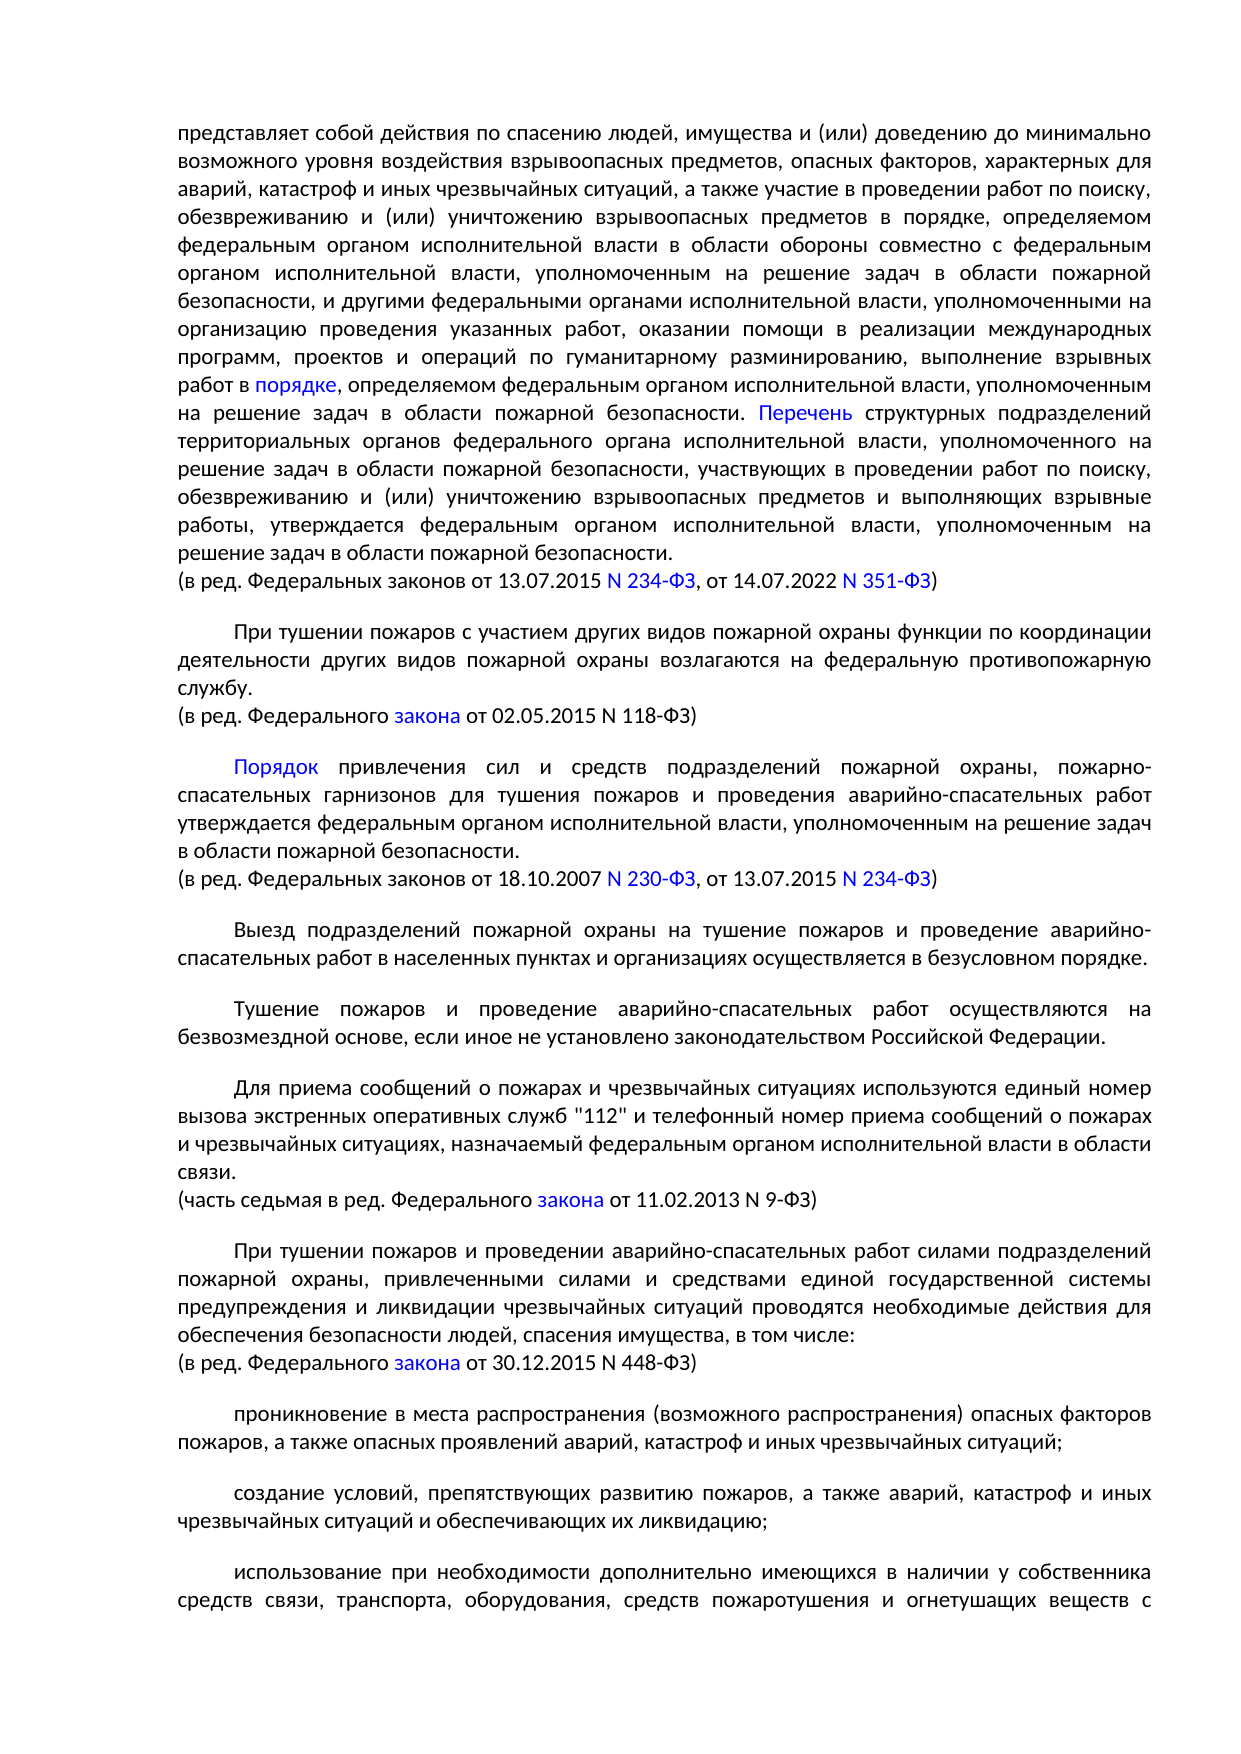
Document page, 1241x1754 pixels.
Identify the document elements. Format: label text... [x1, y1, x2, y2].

text Выезд подразделений пожарной охраны на тушение пожаров и проведение аварийно-спасательных работ в населенных пунктах и организациях осуществляется в безусловном порядке. [177, 915, 1152, 971]
text Для приема сообщений о пожарах и чрезвычайных ситуациях используются единый номер вызова экстренных оперативных служб "112" и телефонный номер приема сообщений о пожарах и чрезвычайных ситуациях, назначаемый федеральным органом исполнительной власти в области связи. [177, 1073, 1152, 1185]
text При тушении пожаров с участием других видов пожарной охраны функции по координации деятельности других видов пожарной охраны возлагаются на федеральную противопожарную службу. [177, 617, 1152, 701]
text (в ред. Федерального закона от 02.05.2015 N 118-ФЗ) [177, 701, 1152, 729]
text (часть седьмая в ред. Федерального закона от 11.02.2013 N 9-ФЗ) [177, 1185, 1152, 1213]
text (в ред. Федеральных законов от 18.10.2007 N 230-ФЗ, от 13.07.2015 N 234-ФЗ) [177, 864, 1152, 892]
text Порядок привлечения сил и средств подразделений пожарной охраны, пожарно-спасательных гарнизонов для тушения пожаров и проведения аварийно-спасательных работ утверждается федеральным органом исполнительной власти, уполномоченным на решение задач в области пожарной безопасности. [177, 752, 1152, 864]
text проникновение в места распространения (возможного распространения) опасных факторов пожаров, а также опасных проявлений аварий, катастроф и иных чрезвычайных ситуаций; [177, 1399, 1152, 1455]
text При тушении пожаров и проведении аварийно-спасательных работ силами подразделений пожарной охраны, привлеченными силами и средствами единой государственной системы предупреждения и ликвидации чрезвычайных ситуаций проводятся необходимые действия для обеспечения безопасности людей, спасения имущества, в том числе: [177, 1236, 1152, 1348]
text (в ред. Федеральных законов от 13.07.2015 N 234-ФЗ, от 14.07.2022 N 351-ФЗ) [177, 566, 1152, 594]
text создание условий, препятствующих развитию пожаров, а также аварий, катастроф и иных чрезвычайных ситуаций и обеспечивающих их ликвидацию; [177, 1478, 1152, 1534]
text Тушение пожаров и проведение аварийно-спасательных работ осуществляются на безвозмездной основе, если иное не установлено законодательством Российской Федерации. [177, 994, 1152, 1050]
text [177, 1557, 1152, 1613]
text (в ред. Федерального закона от 30.12.2015 N 448-ФЗ) [177, 1348, 1152, 1376]
